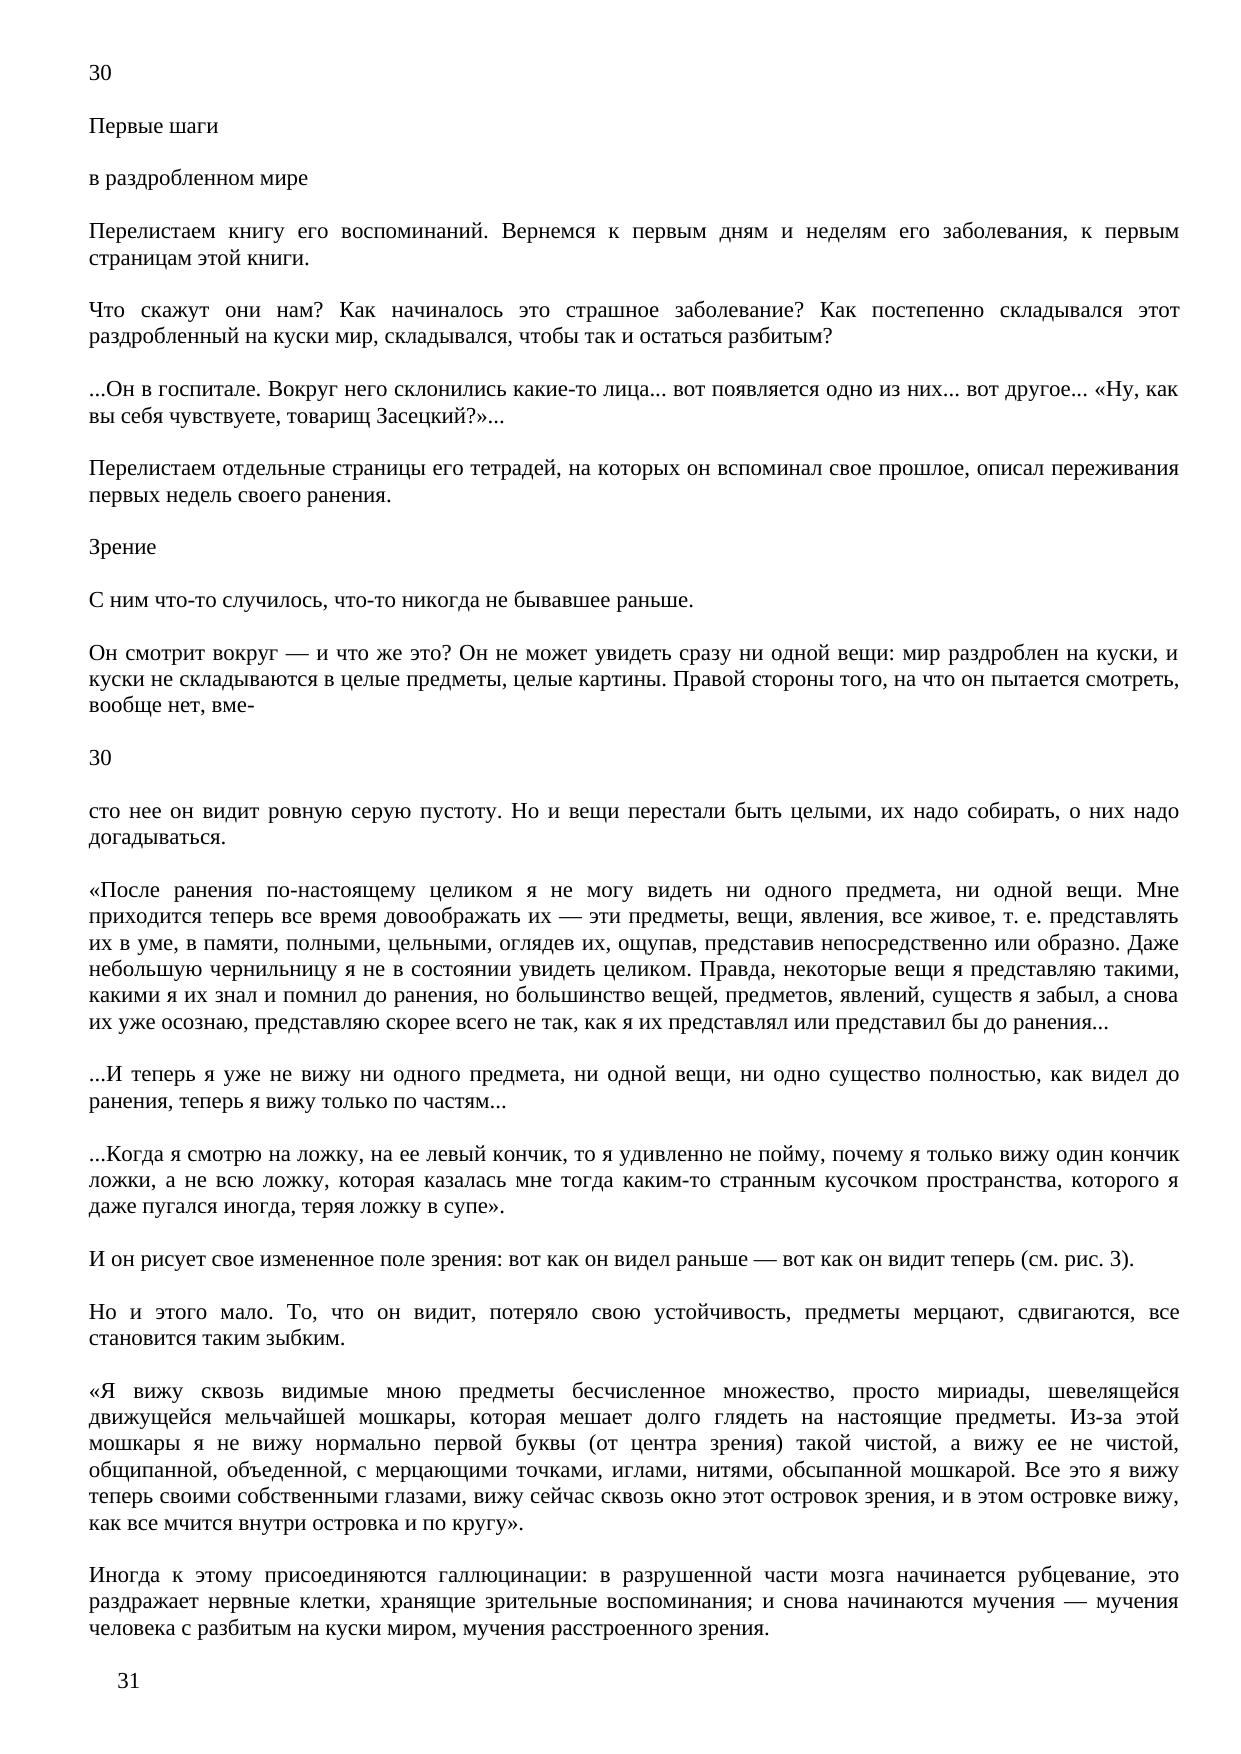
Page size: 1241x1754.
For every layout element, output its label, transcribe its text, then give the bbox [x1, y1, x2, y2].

text ...Когда я смотрю на ложку, на ее левый кончик, то я удивленно не пойму, почему я только вижу один кончик ложки, а не всю ложку, которая казалась мне тогда каким-то странным кусочком пространства, которого я даже пугался иногда, теряя ложку в супе». [89, 1139, 1181, 1219]
text 31 [89, 1667, 1181, 1693]
text ...Он в госпитале. Вокруг него склонились какие-то лица... вот появляется одно из них... вот другое... «Ну, как вы себя чувствуете, товарищ Засецкий?»... [89, 375, 1181, 428]
text «Я вижу сквозь видимые мною предметы бесчисленное множество, просто мириады, шевелящейся движущейся мельчайшей мошкары, которая мешает долго глядеть на настоящие предметы. Из-за этой мошкары я не вижу нормально первой буквы (от центра зрения) такой чистой, а вижу ее не чистой, общипанной, объеденной, с мерцающими точками, иглами, нитями, обсыпанной мошкарой. Все это я вижу теперь своими собственными глазами, вижу сейчас сквозь окно этот островок зрения, и в этом островке вижу, как все мчится внутри островка и по кругу». [89, 1377, 1181, 1535]
text 30 [89, 744, 1181, 771]
text 30 [89, 59, 1181, 85]
text ...И теперь я уже не вижу ни одного предмета, ни одной вещи, ни одно существо полностью, как видел до ранения, теперь я вижу только по частям... [89, 1061, 1181, 1113]
text Перелистаем книгу его воспоминаний. Вернемся к первым дням и неделям его заболевания, к первым страницам этой книги. [89, 217, 1181, 270]
text И он рисует свое измененное поле зрения: вот как он видел раньше — вот как он видит теперь (см. рис. 3). [89, 1245, 1181, 1271]
text Но и этого мало. То, что он видит, потеряло свою устойчивость, предметы мерцают, сдвигаются, все становится таким зыбким. [89, 1298, 1181, 1350]
text «После ранения по-настоящему целиком я не могу видеть ни одного предмета, ни одной вещи. Мне приходится теперь все время довоображать их — эти предметы, вещи, явления, все живое, т. е. представлять их в уме, в памяти, полными, цельными, оглядев их, ощупав, представив непосредственно или образно. Даже небольшую чернильницу я не в состоянии увидеть целиком. Правда, некоторые вещи я представляю такими, какими я их знал и помнил до ранения, но большинство вещей, предметов, явлений, существ я забыл, а снова их уже осознаю, представляю скорее всего не так, как я их представлял или представил бы до ранения... [89, 876, 1181, 1034]
text Первые шаги [89, 112, 1181, 138]
text Он смотрит вокруг — и что же это? Он не может увидеть сразу ни одной вещи: мир раздроблен на куски, и куски не складываются в целые предметы, целые картины. Правой стороны того, на что он пытается смотреть, вообще нет, вме- [89, 639, 1181, 718]
text С ним что-то случилось, что-то никогда не бывавшее раньше. [89, 586, 1181, 612]
text сто нее он видит ровную серую пустоту. Но и вещи перестали быть целыми, их надо собирать, о них надо догадываться. [89, 797, 1181, 850]
text в раздробленном мире [89, 164, 1181, 191]
text Перелистаем отдельные страницы его тетрадей, на которых он вспоминал свое прошлое, описал переживания первых недель своего ранения. [89, 454, 1181, 507]
text Что скажут они нам? Как начиналось это страшное заболевание? Как постепенно складывался этот раздробленный на куски мир, складывался, чтобы так и остаться разбитым? [89, 296, 1181, 349]
text Иногда к этому присоединяются галлюцинации: в разрушенной части мозга начинается рубцевание, это раздра­жает нервные клетки, хранящие зрительные воспоминания; и снова начинаются мучения — мучения человека с разбитым на куски миром, мучения расстроенного зрения. [89, 1561, 1181, 1640]
text Зрение [89, 533, 1181, 560]
